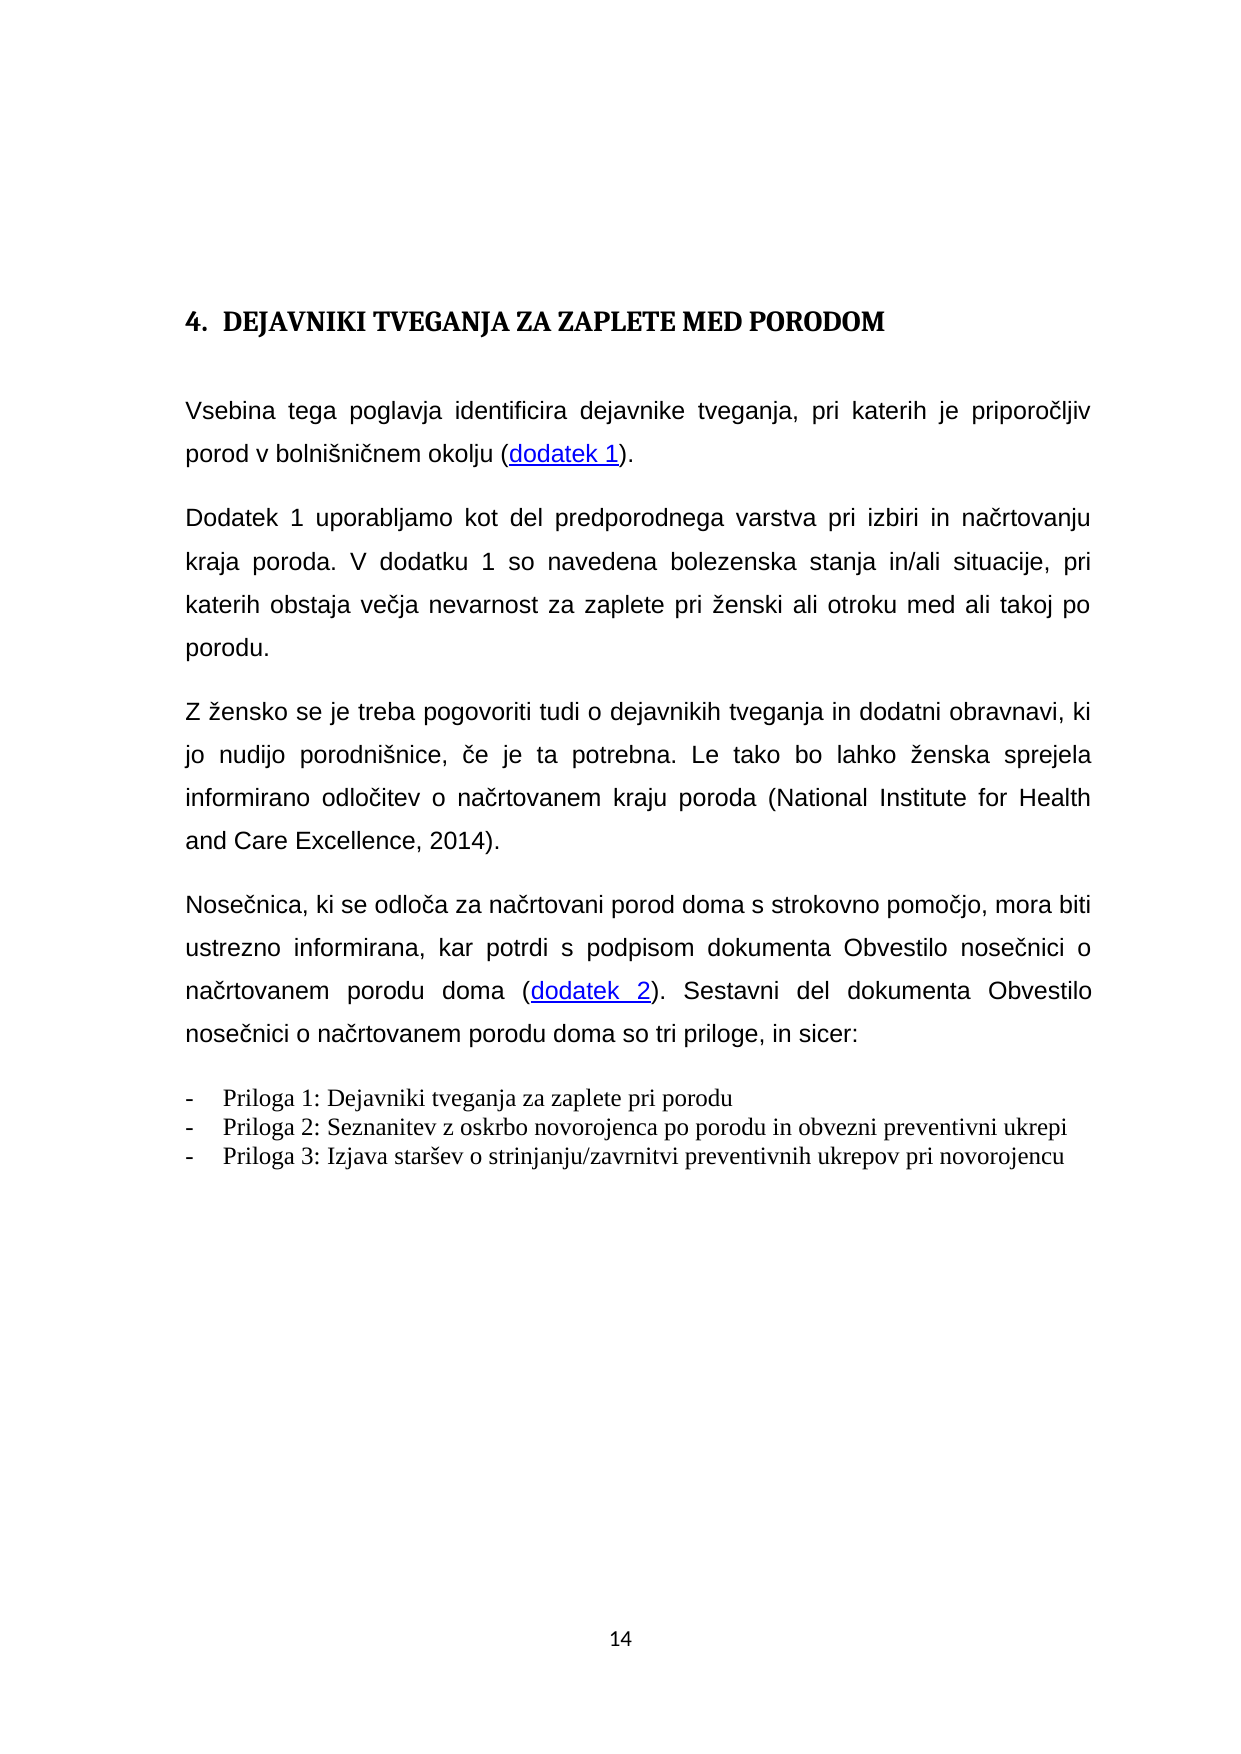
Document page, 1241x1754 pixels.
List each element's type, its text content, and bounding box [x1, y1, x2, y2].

subtitle DEJAVNIKI TVEGANJA ZA ZAPLETE MED PORODOM [185, 305, 1093, 338]
list Priloga 1: Dejavniki tveganja za zaplete pri porodu [185, 1083, 1093, 1112]
text Nosečnica, ki se odloča za načrtovani porod doma s strokovno pomočjo, mora biti ustrezno informirana, kar potrdi s podpisom dokumenta Obvestilo nosečnici o načrtovanem porodu doma (dodatek 2). Sestavni del dokumenta Obvestilo nosečnici o načrtovanem porodu doma so tri priloge, in sicer: [185, 890, 1093, 1048]
list Priloga 2: Seznanitev z oskrbo novorojenca po porodu in obvezni preventivni ukrepi [185, 1112, 1093, 1141]
text Vsebina tega poglavja identificira dejavnike tveganja, pri katerih je priporočljiv porod v bolnišničnem okolju (dodatek 1). [185, 396, 1093, 468]
list Priloga 3: Izjava staršev o strinjanju/zavrnitvi preventivnih ukrepov pri novorojencu [185, 1141, 1093, 1169]
text Z žensko se je treba pogovoriti tudi o dejavnikih tveganja in dodatni obravnavi, ki jo nudijo porodnišnice, če je ta potrebna. Le tako bo lahko ženska sprejela informirano odločitev o načrtovanem kraju poroda (National Institute for Health and Care Excellence, 2014). [185, 697, 1093, 855]
text Dodatek 1 uporabljamo kot del predporodnega varstva pri izbiri in načrtovanju kraja poroda. V dodatku 1 so navedena bolezenska stanja in/ali situacije, pri katerih obstaja večja nevarnost za zaplete pri ženski ali otroku med ali takoj po porodu. [185, 503, 1093, 661]
